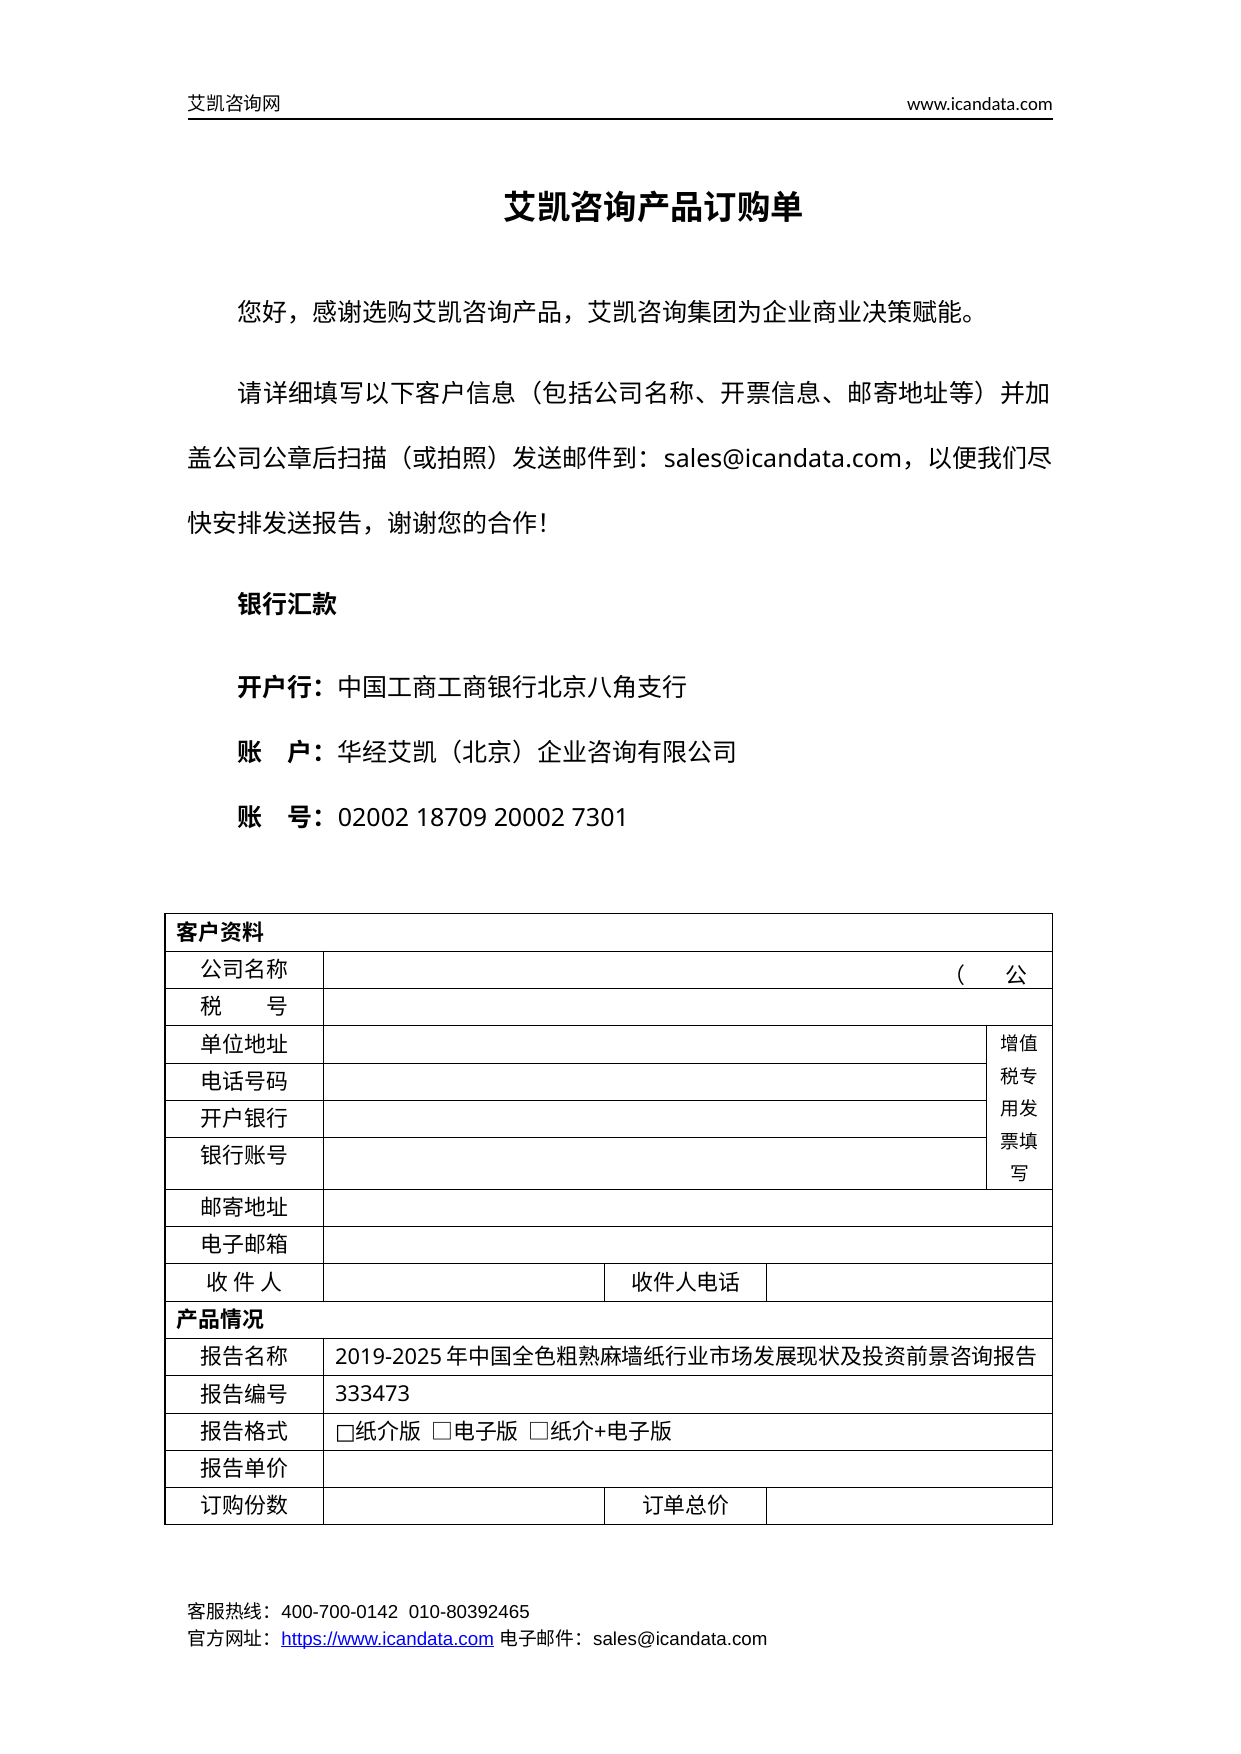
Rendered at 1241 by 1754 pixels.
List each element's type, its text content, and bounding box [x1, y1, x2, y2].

table_cell 收 件 人 [166, 1264, 323, 1301]
table_cell 增值税专用发票填写 [987, 1026, 1052, 1189]
table_cell 收件人电话 [605, 1264, 766, 1301]
table_cell 报告单价 [166, 1451, 323, 1487]
text 开户行：中国工商工商银行北京八角支行 [187, 653, 1053, 718]
table_cell 邮寄地址 [166, 1190, 323, 1226]
table_cell 报告名称 [166, 1339, 323, 1375]
table_cell 开户银行 [166, 1101, 323, 1137]
table_header 客户资料 [166, 914, 1052, 951]
text 请详细填写以下客户信息（包括公司名称、开票信息、邮寄地址等）并加盖公司公章后扫描（或拍照）发送邮件到：sales@icandata.com，以便我们尽快安排发送报告，谢谢您的合作！ [187, 359, 1053, 554]
table_cell [324, 952, 1052, 988]
text 艾凯咨询产品订购单 [187, 172, 1053, 237]
table_cell [324, 1488, 604, 1524]
table_cell [324, 1138, 986, 1189]
table_cell [324, 1264, 604, 1301]
text 银行汇款 [187, 570, 1053, 635]
table_cell [324, 1101, 986, 1137]
table_cell 产品情况 [166, 1302, 1052, 1338]
table_cell 333473 [324, 1376, 1052, 1412]
table_cell 电子邮箱 [166, 1227, 323, 1263]
text 账 号：02002 18709 20002 7301 [187, 783, 1053, 848]
table_cell 单位地址 [166, 1026, 323, 1062]
text 账 户：华经艾凯（北京）企业咨询有限公司 [187, 718, 1053, 783]
table_cell 订购份数 [166, 1488, 323, 1524]
table_cell [767, 1488, 1052, 1524]
table_cell 报告格式 [166, 1414, 323, 1450]
table_cell [767, 1264, 1052, 1301]
table_cell 报告编号 [166, 1376, 323, 1412]
table_cell 电话号码 [166, 1064, 323, 1100]
table_cell [324, 1064, 986, 1100]
text 您好，感谢选购艾凯咨询产品，艾凯咨询集团为企业商业决策赋能。 [187, 278, 1053, 343]
table_cell [324, 1190, 1052, 1226]
table_cell □纸介版 □电子版 □纸介+电子版 [324, 1414, 1052, 1450]
table_cell 2019-2025年中国全色粗熟麻墙纸行业市场发展现状及投资前景咨询报告 [324, 1339, 1052, 1375]
table_cell 订单总价 [605, 1488, 766, 1524]
table_cell [324, 1451, 1052, 1487]
table_cell 税 号 [166, 989, 323, 1025]
table_cell [324, 1227, 1052, 1263]
table_cell 公司名称 [166, 952, 323, 988]
table_cell [324, 989, 1052, 1025]
table_cell [324, 1026, 986, 1062]
table_cell 银行账号 [166, 1138, 323, 1189]
